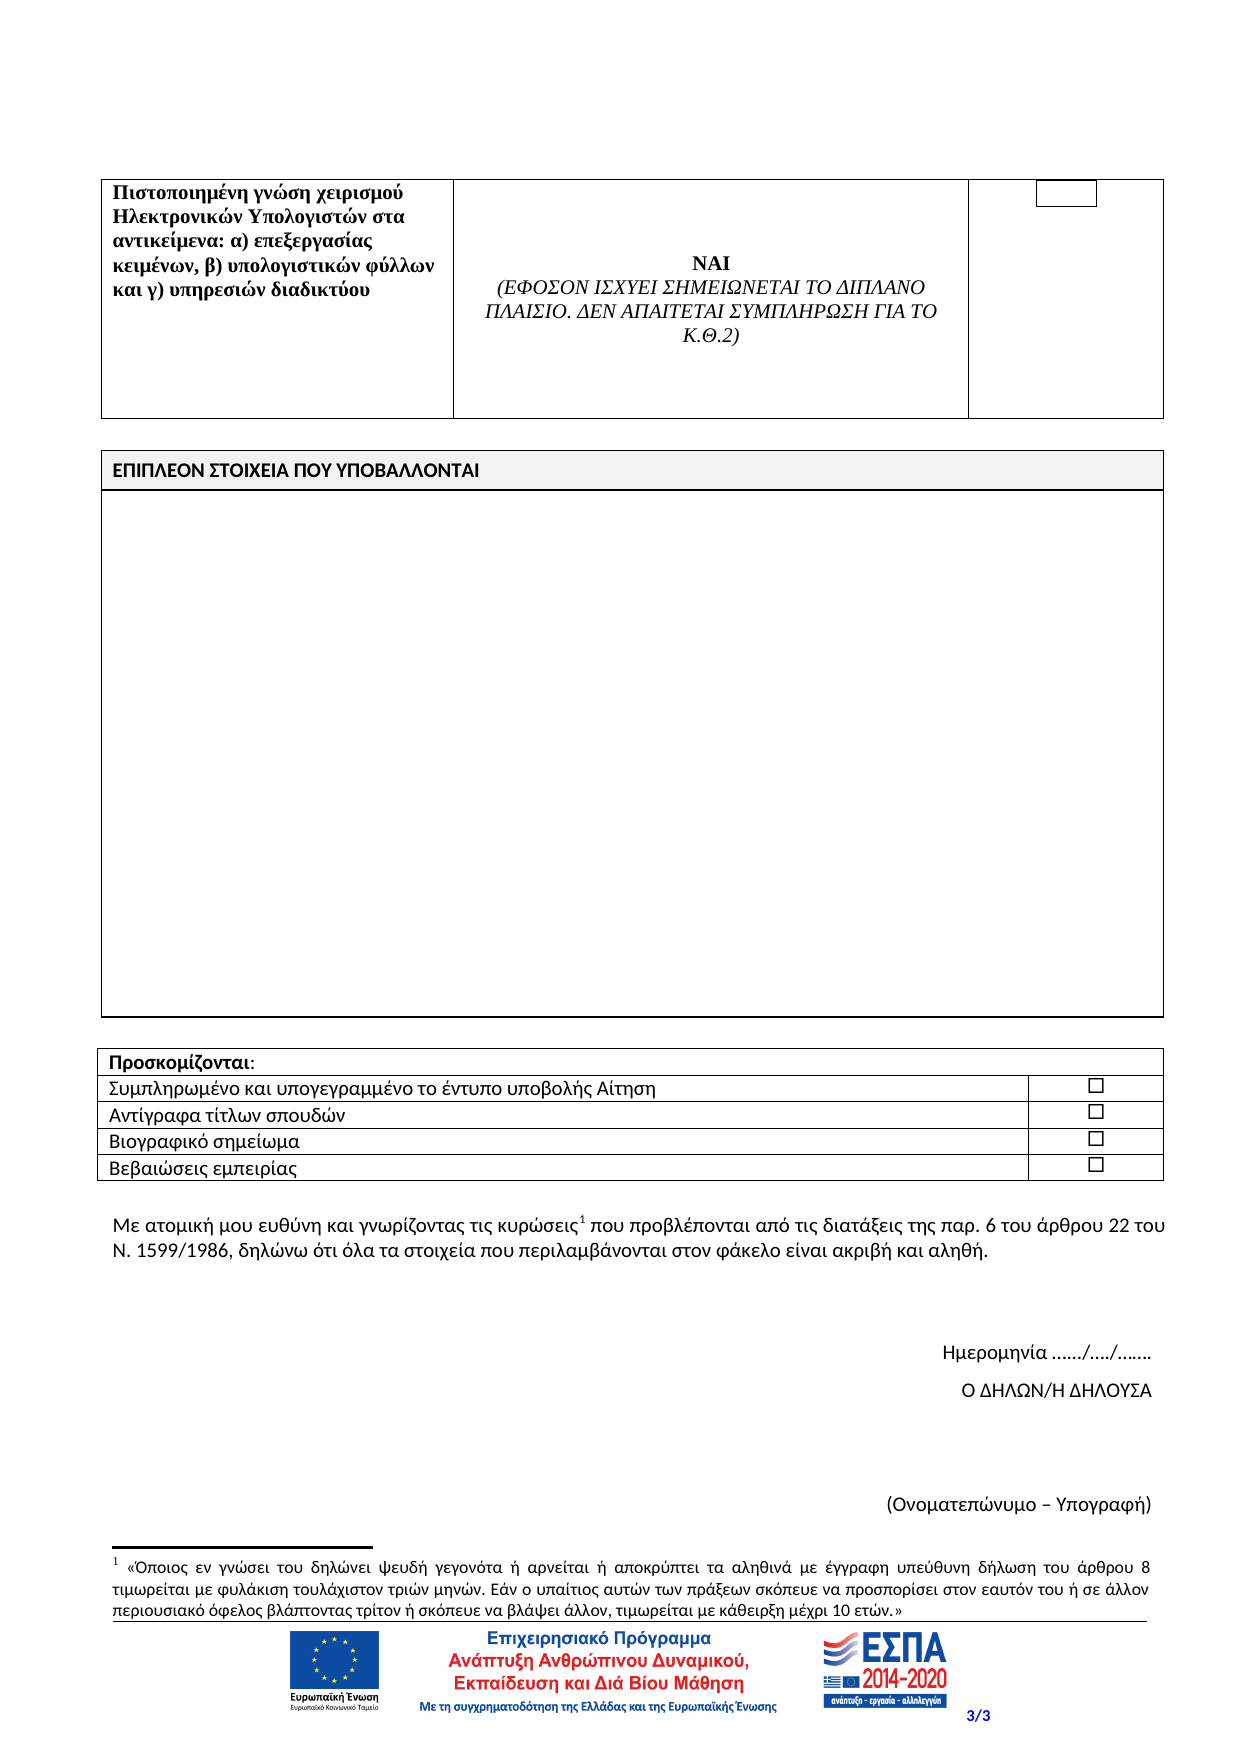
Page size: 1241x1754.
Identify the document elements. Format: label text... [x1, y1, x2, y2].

table_header ΕΠΙΠΛΕΟΝ ΣΤΟΙΧΕΙΑ ΠΟΥ ΥΠΟΒΑΛΛΟΝΤΑΙ [102, 451, 1163, 489]
table_cell [1029, 1129, 1163, 1154]
table_header Πιστοποιημένη γνώση χειρισμού Ηλεκτρονικών Υπολογιστών στα αντικείμενα: α) επεξεργασίας κειμένων, β) υπολογιστικών φύλλων και γ) υπηρεσιών διαδικτύου [102, 180, 453, 418]
table_cell Συμπληρωμένο και υπογεγραμμένο το έντυπο υποβολής Αίτηση [98, 1076, 1028, 1101]
table_cell [1029, 1155, 1163, 1180]
text Με ατομική μου ευθύνη και γνωρίζοντας τις κυρώσεις που προβλέπονται από τις διατάξεις της παρ. 6 του άρθρου 22 του Ν. 1599/1986, δηλώνω ότι όλα τα στοιχεία που περιλαμβάνονται στον φάκελο είναι ακριβή και αληθή. [112, 1212, 1167, 1263]
table_header [102, 491, 1163, 1016]
text Ο ΔΗΛΩΝ/Η ΔΗΛΟΥΣΑ [112, 1377, 1152, 1402]
table_cell Βεβαιώσεις εμπειρίας [98, 1155, 1028, 1180]
table_header Προσκομίζονται: [98, 1049, 1163, 1074]
picture [269, 1623, 967, 1721]
table_header [969, 180, 1163, 418]
table_cell [1029, 1102, 1163, 1127]
table_cell Βιογραφικό σημείωμα [98, 1129, 1028, 1154]
table_cell Αντίγραφα τίτλων σπουδών [98, 1102, 1028, 1127]
text (Ονοματεπώνυμο – Υπογραφή) [112, 1491, 1152, 1517]
text Ημερομηνία ….../…./……. [112, 1339, 1152, 1364]
table_header ΝΑΙ (ΕΦΟΣΟΝ ΙΣΧΥΕΙ ΣΗΜΕΙΩΝΕΤΑΙ ΤΟ ΔΙΠΛΑΝΟ ΠΛΑΙΣΙΟ. ΔΕΝ ΑΠΑΙΤΕΤΑΙ ΣΥΜΠΛΗΡΩΣΗ ΓΙΑ ΤΟ Κ.Θ.2) [454, 180, 968, 418]
table_cell [1029, 1076, 1163, 1101]
